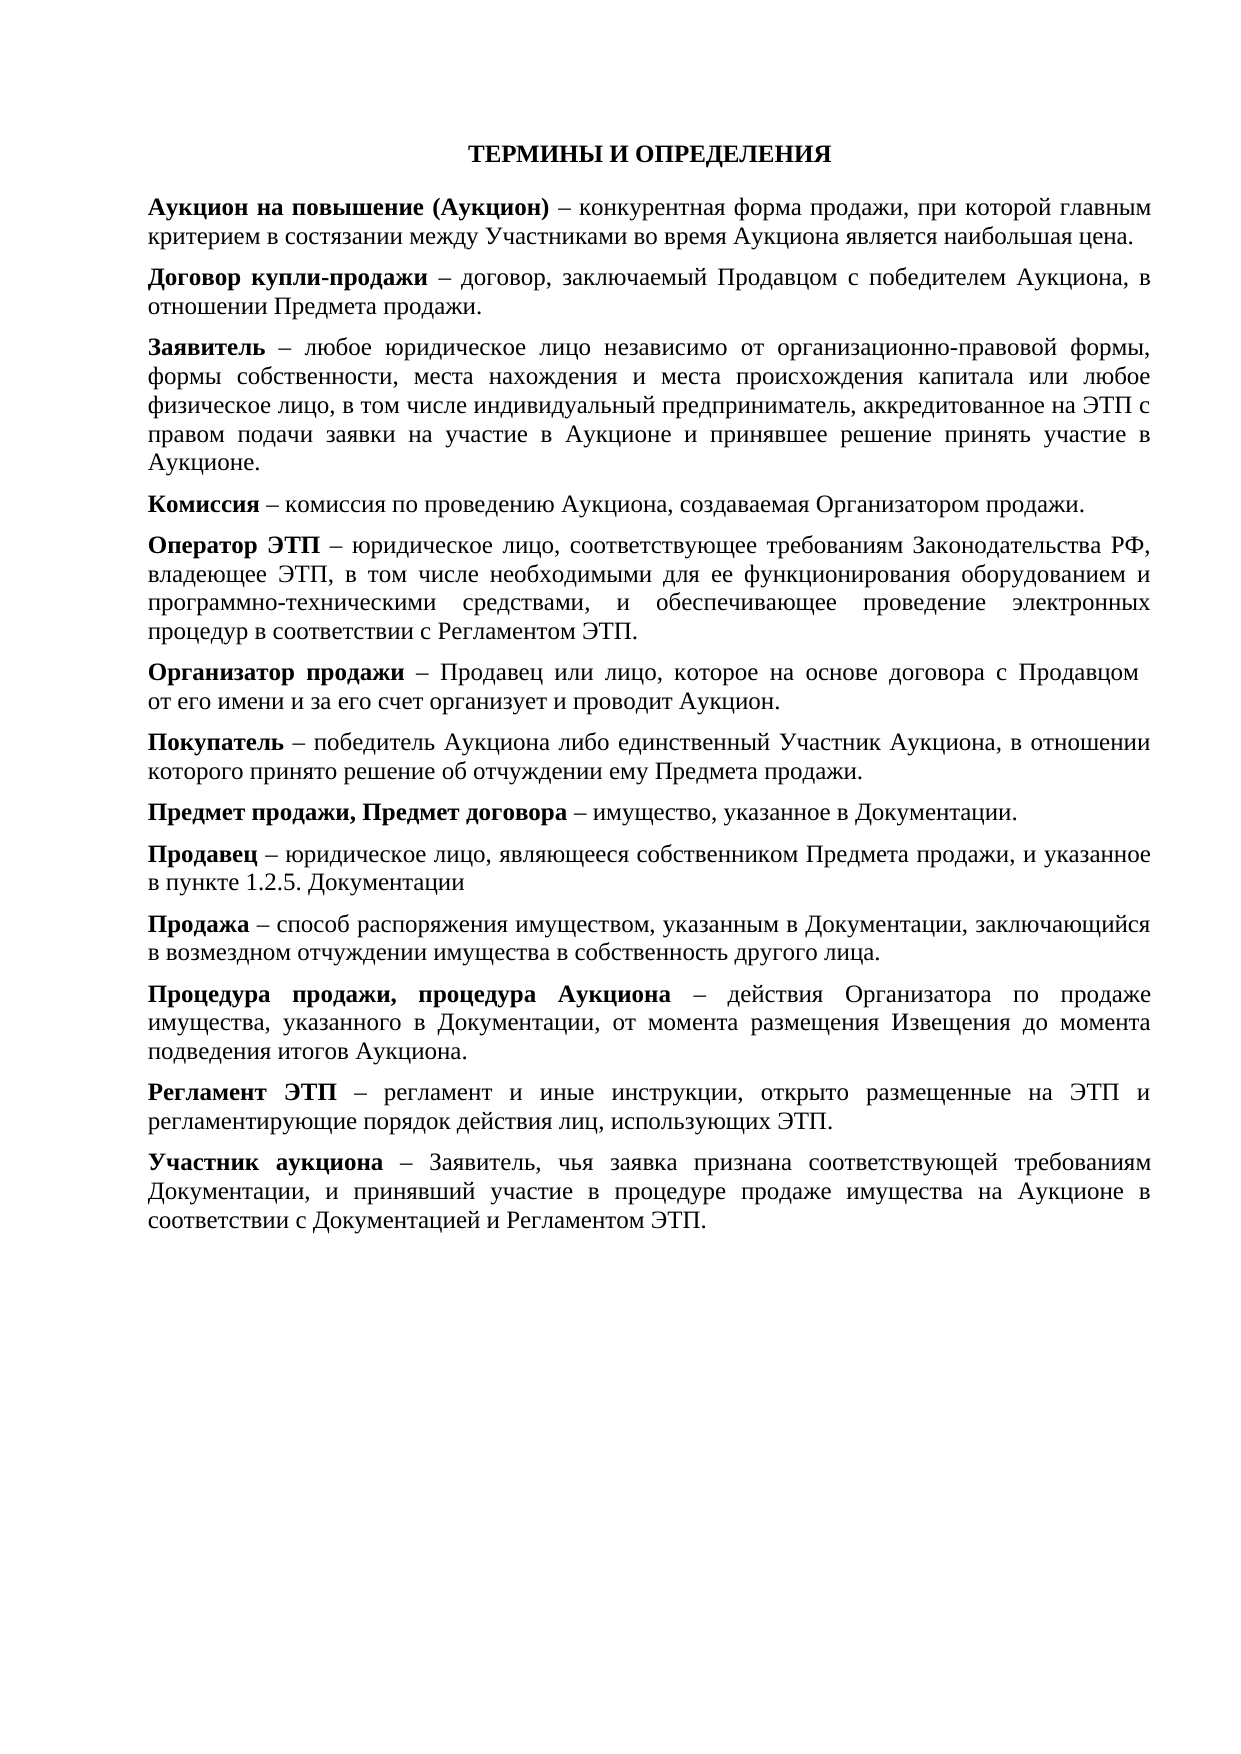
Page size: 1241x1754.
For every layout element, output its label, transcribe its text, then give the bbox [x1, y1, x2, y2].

text Заявитель – любое юридическое лицо независимо от организационно-правовой формы, формы собственности, места нахождения и места происхождения капитала или любое физическое лицо, в том числе индивидуальный предприниматель, аккредитованное на ЭТП с правом подачи заявки на участие в Аукционе и принявшее решение принять участие в Аукционе. [148, 332, 1152, 476]
text Комиссия – комиссия по проведению Аукциона, создаваемая Организатором продажи. [148, 489, 1152, 517]
text Участник аукциона – Заявитель, чья заявка признана соответствующей требованиям Документации, и принявший участие в процедуре продаже имущества на Аукционе в соответствии с Документацией и Регламентом ЭТП. [148, 1147, 1152, 1234]
text Регламент ЭТП – регламент и иные инструкции, открыто размещенные на ЭТП и регламентирующие порядок действия лиц, использующих ЭТП. [148, 1077, 1152, 1135]
subtitle ТЕРМИНЫ И ОПРЕДЕЛЕНИЯ [148, 139, 1152, 167]
text Организатор продажи – Продавец или лицо, которое на основе договора с Продавцом от его имени и за его счет организует и проводит Аукцион. [148, 657, 1152, 715]
text Договор купли-продажи – договор, заключаемый Продавцом с победителем Аукциона, в отношении Предмета продажи. [148, 262, 1152, 320]
text Покупатель – победитель Аукциона либо единственный Участник Аукциона, в отношении которого принято решение об отчуждении ему Предмета продажи. [148, 727, 1152, 785]
text Аукцион на повышение (Аукцион) – конкурентная форма продажи, при которой главным критерием в состязании между Участниками во время Аукциона является наибольшая цена. [148, 192, 1152, 250]
text Оператор ЭТП – юридическое лицо, соответствующее требованиям Законодательства РФ, владеющее ЭТП, в том числе необходимыми для ее функционирования оборудованием и программно-техническими средствами, и обеспечивающее проведение электронных процедур в соответствии с Регламентом ЭТП. [148, 530, 1152, 645]
text Предмет продажи, Предмет договора – имущество, указанное в Документации. [148, 797, 1152, 826]
text Процедура продажи, процедура Аукциона – действия Организатора по продаже имущества, указанного в Документации, от момента размещения Извещения до момента подведения итогов Аукциона. [148, 979, 1152, 1065]
text Продавец – юридическое лицо, являющееся собственником Предмета продажи, и указанное в пункте 1.2.5. Документации [148, 839, 1152, 896]
text Продажа – способ распоряжения имуществом, указанным в Документации, заключающийся в возмездном отчуждении имущества в собственность другого лица. [148, 909, 1152, 966]
